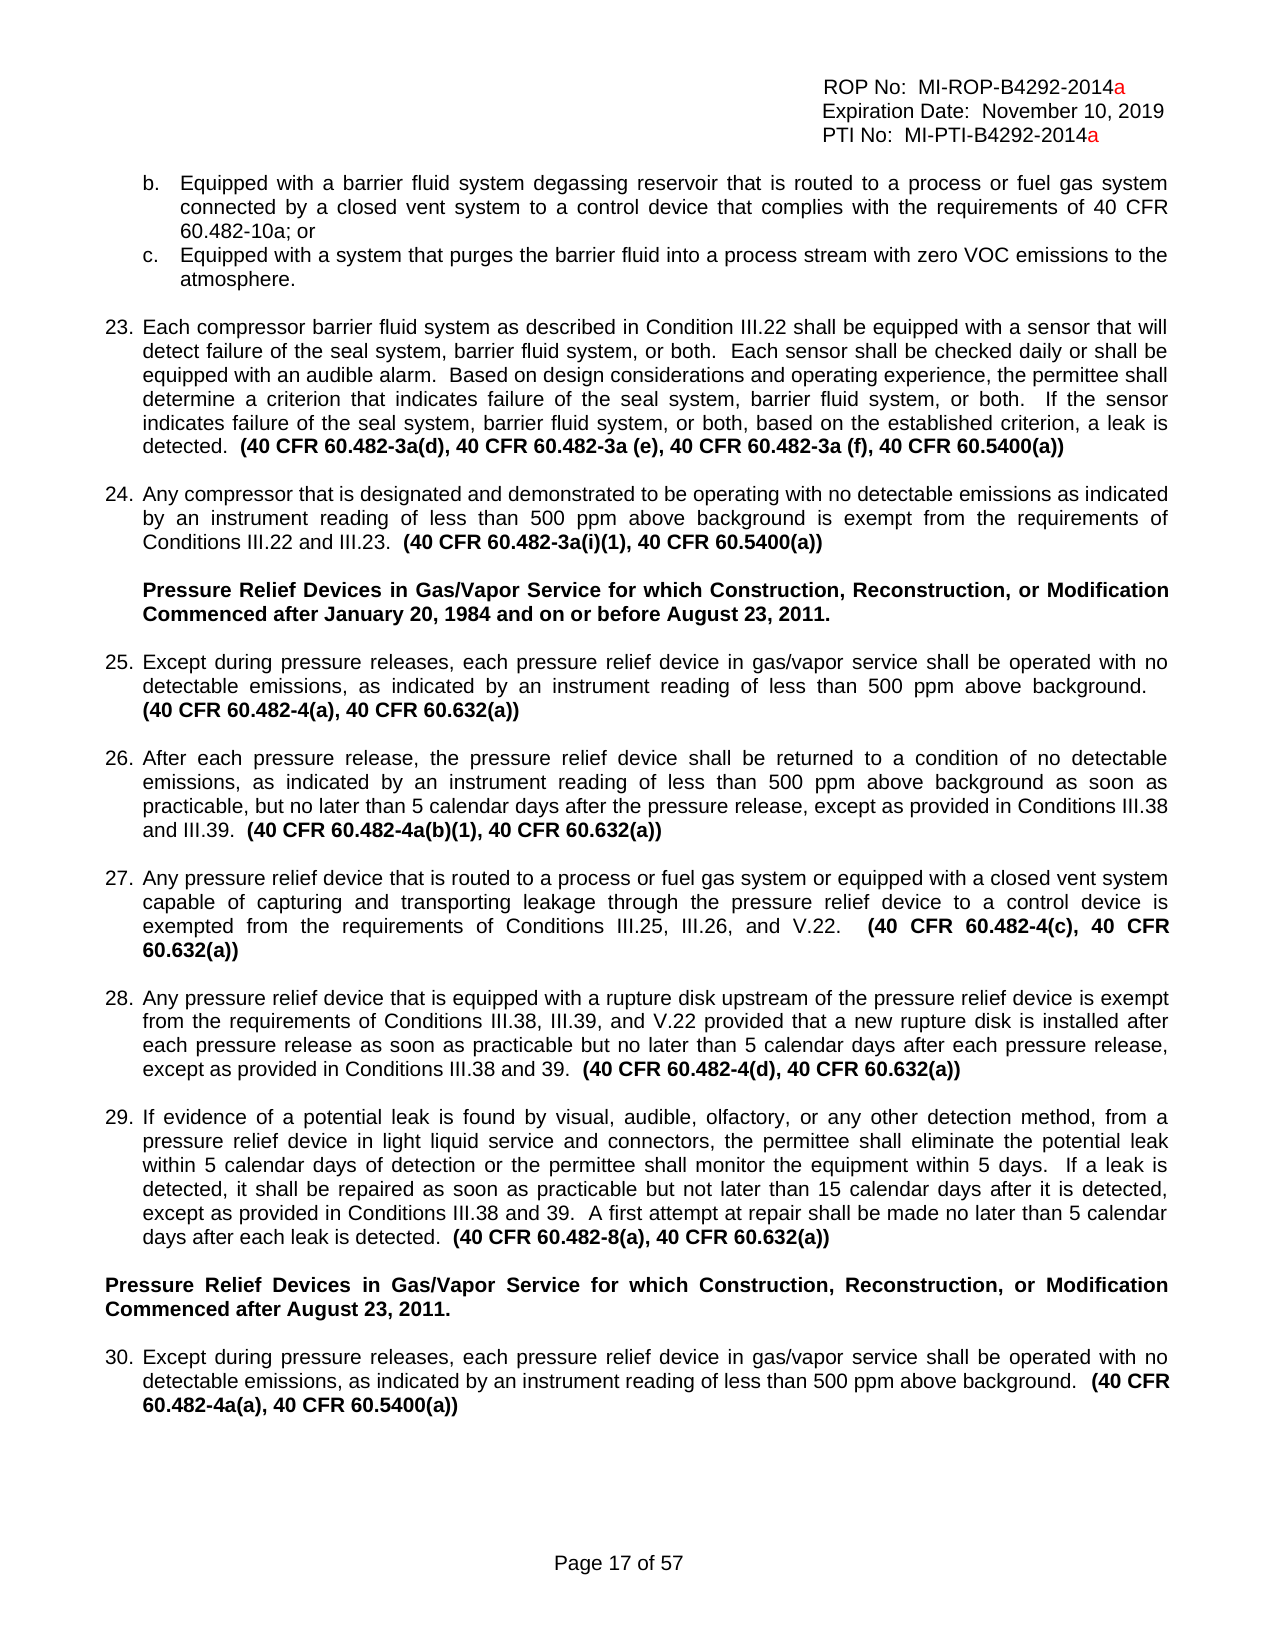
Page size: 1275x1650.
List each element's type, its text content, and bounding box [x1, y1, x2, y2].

text Pressure Relief Devices in Gas/Vapor Service for which Construction, Reconstruction, or Modification Commenced after August 23, 2011. [105, 1273, 1170, 1321]
list Equipped with a barrier fluid system degassing reservoir that is routed to a process or fuel gas system connected by a closed vent system to a control device that complies with the requirements of 40 CFR 60.482-10a; or [142, 171, 1170, 243]
list Any pressure relief device that is routed to a process or fuel gas system or equipped with a closed vent system capable of capturing and transporting leakage through the pressure relief device to a control device is exempted from the requirements of Conditions III.25, III.26, and V.22. (40 CFR 60.482-4(c), 40 CFR 60.632(a)) [105, 866, 1170, 961]
list Each compressor barrier fluid system as described in Condition III.22 shall be equipped with a sensor that will detect failure of the seal system, barrier fluid system, or both. Each sensor shall be checked daily or shall be equipped with an audible alarm. Based on design considerations and operating experience, the permittee shall determine a criterion that indicates failure of the seal system, barrier fluid system, or both. If the sensor indicates failure of the seal system, barrier fluid system, or both, based on the established criterion, a leak is detected. (40 CFR 60.482-3a(d), 40 CFR 60.482-3a (e), 40 CFR 60.482-3a (f), 40 CFR 60.5400(a)) [105, 314, 1170, 458]
list After each pressure release, the pressure relief device shall be returned to a condition of no detectable emissions, as indicated by an instrument reading of less than 500 ppm above background as soon as practicable, but no later than 5 calendar days after the pressure release, except as provided in Conditions III.38 and III.39. (40 CFR 60.482-4a(b)(1), 40 CFR 60.632(a)) [105, 746, 1170, 842]
list Any compressor that is designated and demonstrated to be operating with no detectable emissions as indicated by an instrument reading of less than 500 ppm above background is exempt from the requirements of Conditions III.22 and III.23. (40 CFR 60.482-3a(i)(1), 40 CFR 60.5400(a)) [105, 482, 1170, 554]
list If evidence of a potential leak is found by visual, audible, olfactory, or any other detection method, from a pressure relief device in light liquid service and connectors, the permittee shall eliminate the potential leak within 5 calendar days of detection or the permittee shall monitor the equipment within 5 days. If a leak is detected, it shall be repaired as soon as practicable but not later than 15 calendar days after it is detected, except as provided in Conditions III.38 and 39. A first attempt at repair shall be made no later than 5 calendar days after each leak is detected. (40 CFR 60.482-8(a), 40 CFR 60.632(a)) [105, 1105, 1170, 1249]
list Except during pressure releases, each pressure relief device in gas/vapor service shall be operated with no detectable emissions, as indicated by an instrument reading of less than 500 ppm above background. (40 CFR 60.482-4(a), 40 CFR 60.632(a)) [105, 650, 1170, 722]
list Any pressure relief device that is equipped with a rupture disk upstream of the pressure relief device is exempt from the requirements of Conditions III.38, III.39, and V.22 provided that a new rupture disk is installed after each pressure release as soon as practicable but no later than 5 calendar days after each pressure release, except as provided in Conditions III.38 and 39. (40 CFR 60.482-4(d), 40 CFR 60.632(a)) [105, 985, 1170, 1081]
list Except during pressure releases, each pressure relief device in gas/vapor service shall be operated with no detectable emissions, as indicated by an instrument reading of less than 500 ppm above background. (40 CFR 60.482-4a(a), 40 CFR 60.5400(a)) [105, 1345, 1170, 1417]
text Pressure Relief Devices in Gas/Vapor Service for which Construction, Reconstruction, or Modification Commenced after January 20, 1984 and on or before August 23, 2011. [142, 578, 1170, 626]
list Equipped with a system that purges the barrier fluid into a process stream with zero VOC emissions to the atmosphere. [142, 243, 1170, 291]
